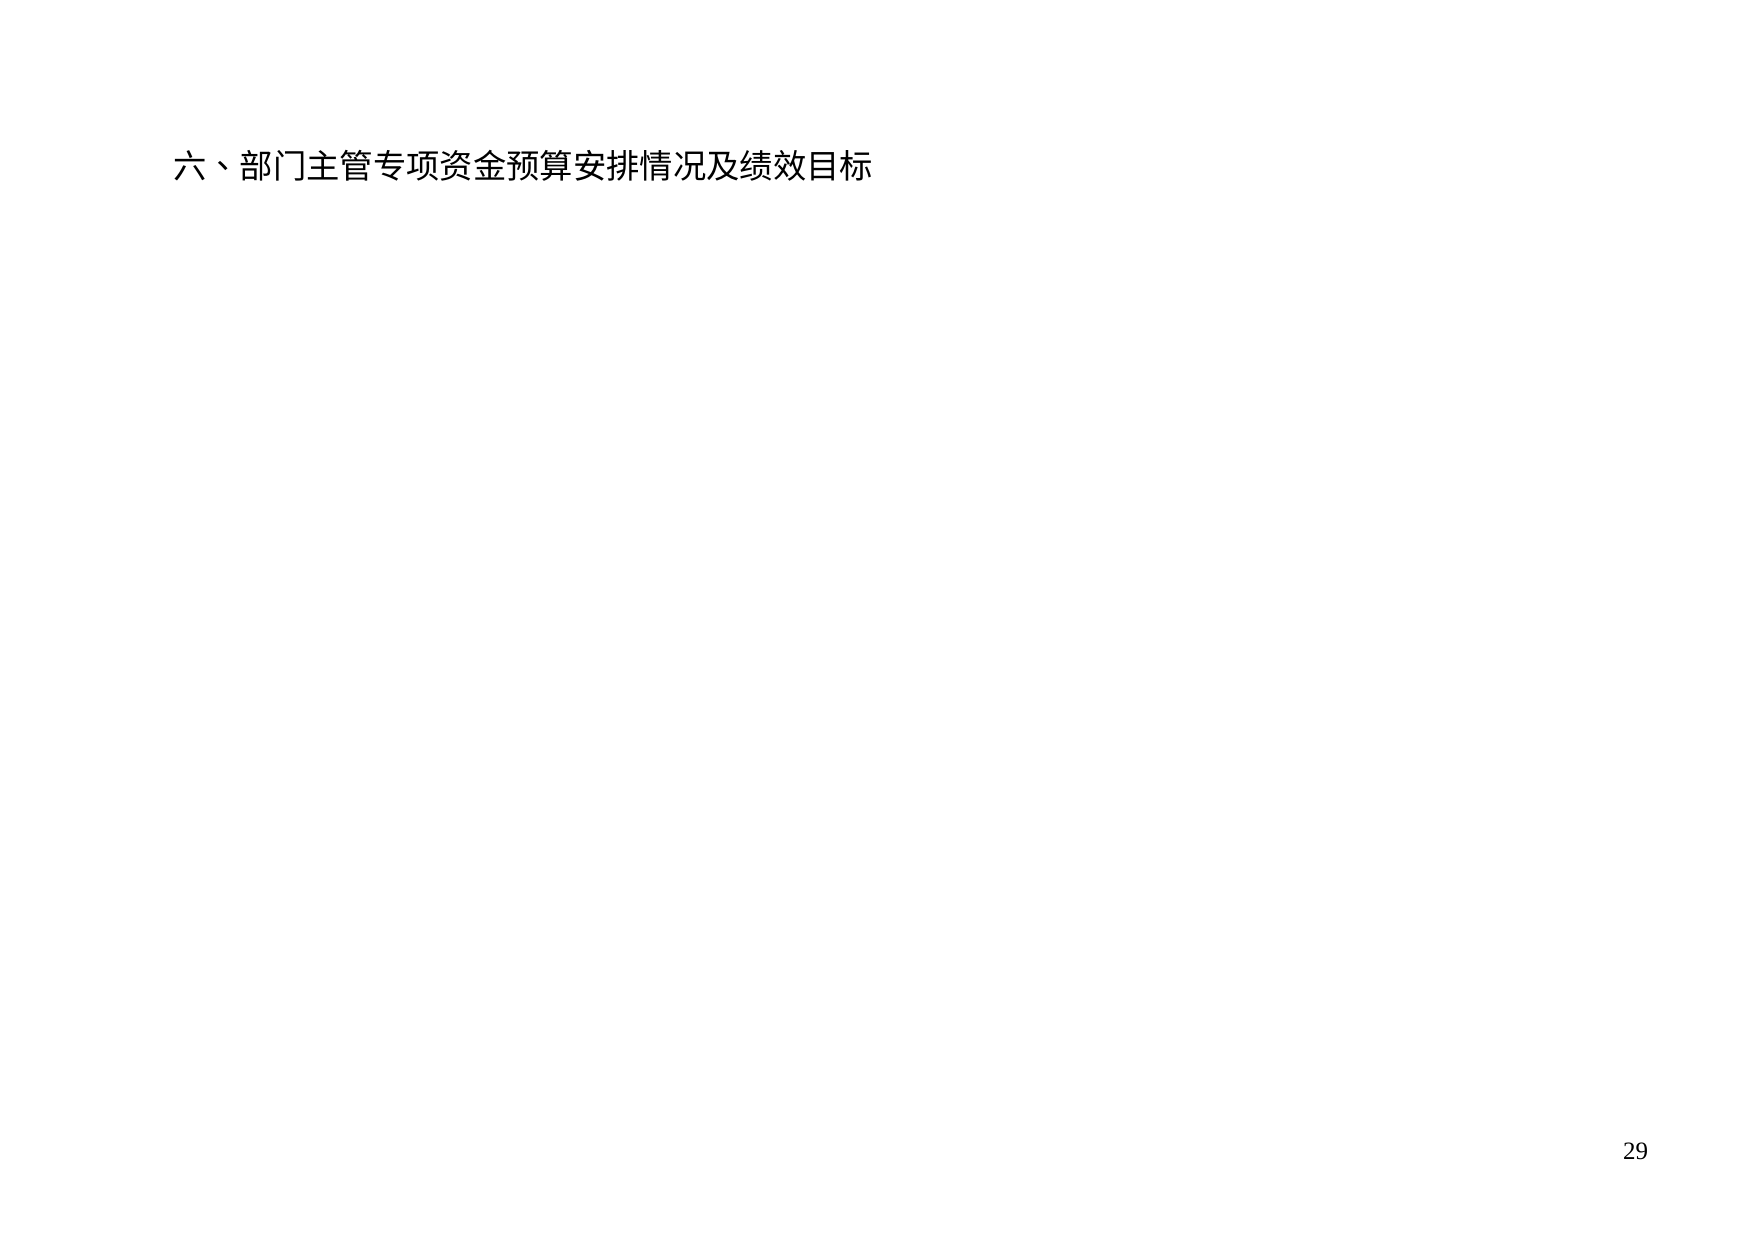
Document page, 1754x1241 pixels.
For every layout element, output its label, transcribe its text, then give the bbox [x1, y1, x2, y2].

text 六、部门主管专项资金预算安排情况及绩效目标 [106, 143, 1648, 188]
